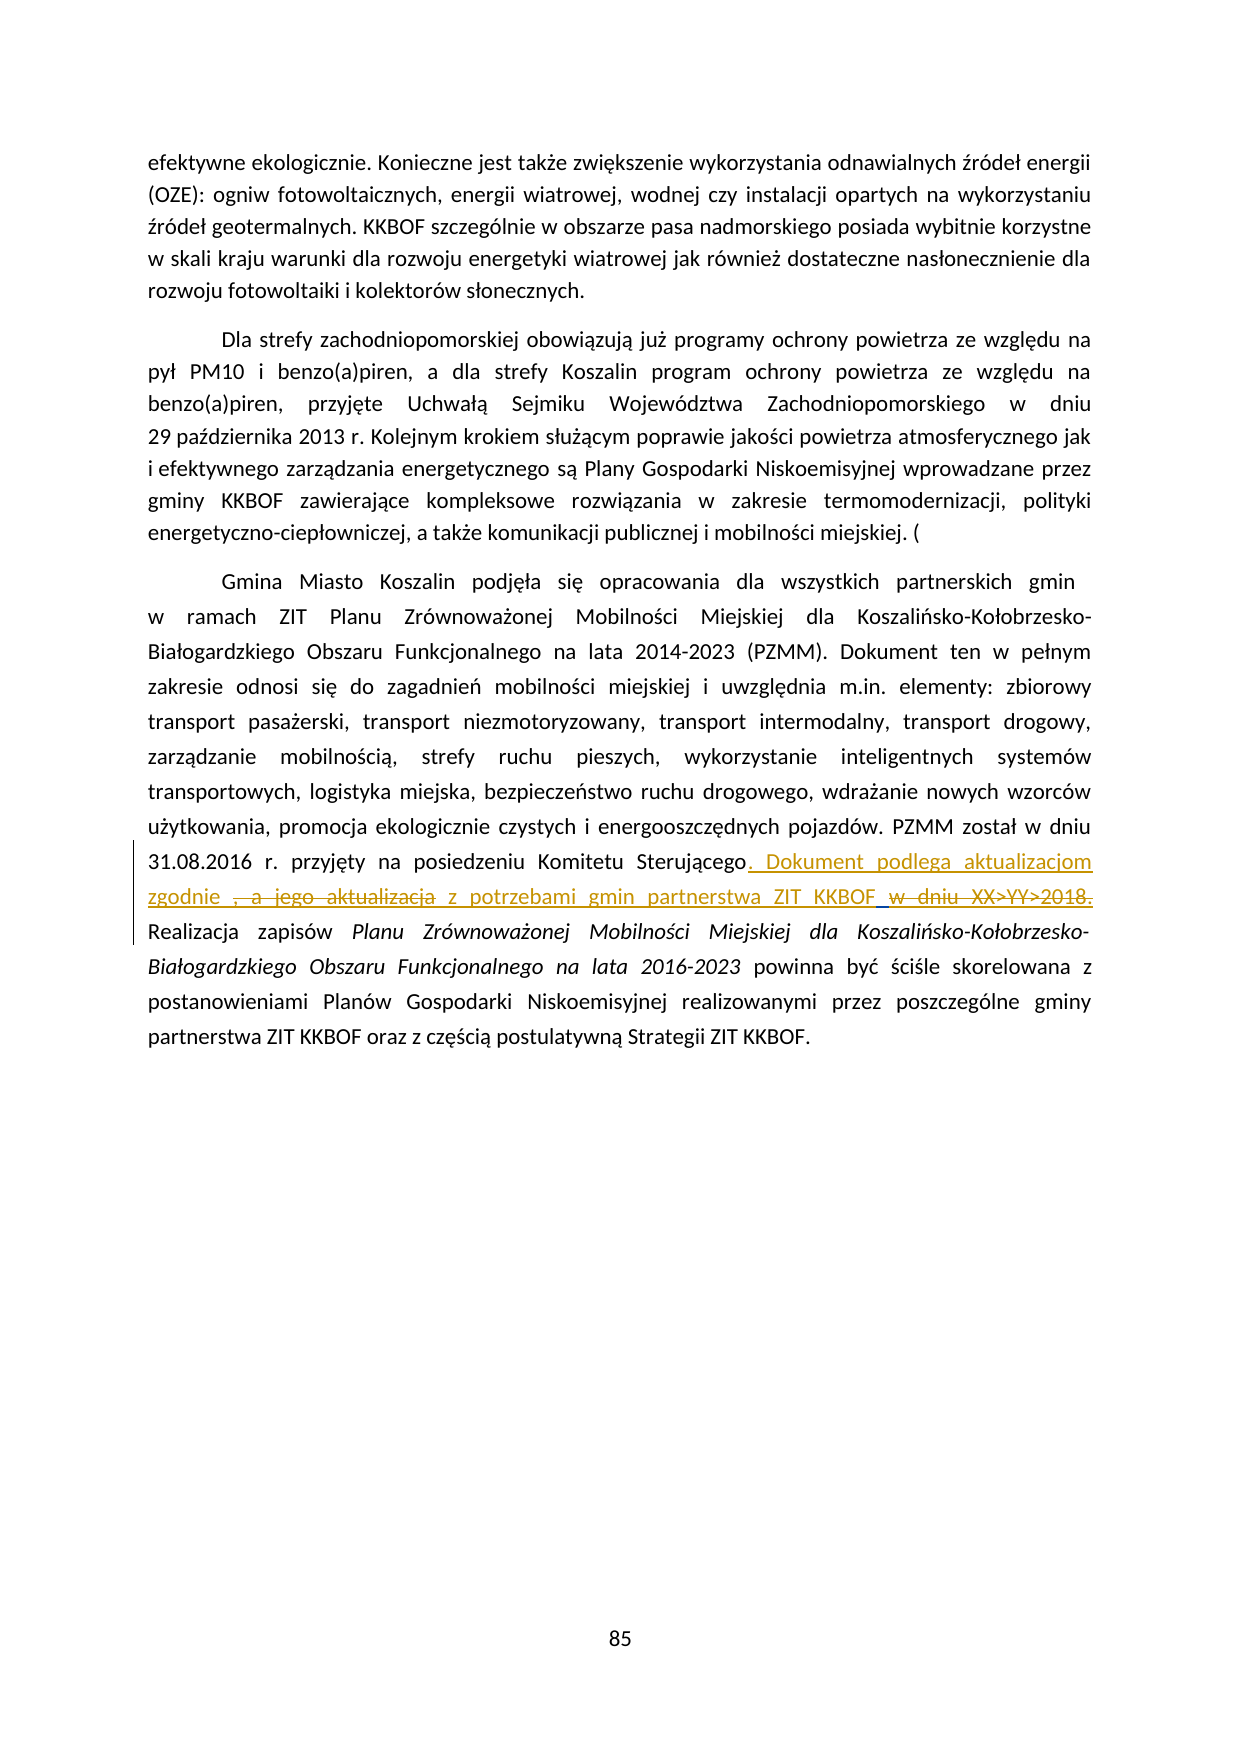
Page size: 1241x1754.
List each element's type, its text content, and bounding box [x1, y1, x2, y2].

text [148, 148, 1093, 304]
text Dla strefy zachodniopomorskiej obowiązują już programy ochrony powietrza ze względu na pył PM10 i benzo(a)piren, a dla strefy Koszalin program ochrony powietrza ze względu na benzo(a)piren, przyjęte Uchwałą Sejmiku Województwa Zachodniopomorskiego w dniu 29 października 2013 r. Kolejnym krokiem służącym poprawie jakości powietrza atmosferycznego jak i efektywnego zarządzania energetycznego są Plany Gospodarki Niskoemisyjnej wprowadzane przez gminy KKBOF zawierające kompleksowe rozwiązania w zakresie termomodernizacji, polityki energetyczno-ciepłowniczej, a także komunikacji publicznej i mobilności miejskiej. ( [148, 325, 1093, 546]
text Gmina Miasto Koszalin podjęła się opracowania dla wszystkich partnerskich gmin w ramach ZIT Planu Zrównoważonej Mobilności Miejskiej dla Koszalińsko-Kołobrzesko-Białogardzkiego Obszaru Funkcjonalnego na lata 2014-2023 (PZMM). Dokument ten w pełnym zakresie odnosi się do zagadnień mobilności miejskiej i uwzględnia m.in. elementy: zbiorowy transport pasażerski, transport niezmotoryzowany, transport intermodalny, transport drogowy, zarządzanie mobilnością, strefy ruchu pieszych, wykorzystanie inteligentnych systemów transportowych, logistyka miejska, bezpieczeństwo ruchu drogowego, wdrażanie nowych wzorców użytkowania, promocja ekologicznie czystych i energooszczędnych pojazdów. PZMM został w dniu 31.08.2016 r. przyjęty na posiedzeniu Komitetu SterującegoRealizacja zapisów Planu Zrównoważonej Mobilności Miejskiej dla Koszalińsko-Kołobrzesko-Białogardzkiego Obszaru Funkcjonalnego na lata 2016-2023 powinna być ściśle skorelowana z postanowieniami Planów Gospodarki Niskoemisyjnej realizowanymi przez poszczególne gminy partnerstwa ZIT KKBOF oraz z częścią postulatywną Strategii ZIT KKBOF. [148, 908, 1093, 1050]
text Gmina Miasto Koszalin podjęła się opracowania dla wszystkich partnerskich gmin w ramach ZIT Planu Zrównoważonej Mobilności Miejskiej dla Koszalińsko-Kołobrzesko-Białogardzkiego Obszaru Funkcjonalnego na lata 2014-2023 (PZMM). Dokument ten w pełnym zakresie odnosi się do zagadnień mobilności miejskiej i uwzględnia m.in. elementy: zbiorowy transport pasażerski, transport niezmotoryzowany, transport intermodalny, transport drogowy, zarządzanie mobilnością, strefy ruchu pieszych, wykorzystanie inteligentnych systemów transportowych, logistyka miejska, bezpieczeństwo ruchu drogowego, wdrażanie nowych wzorców użytkowania, promocja ekologicznie czystych i energooszczędnych pojazdów. PZMM został w dniu 31.08.2016 r. przyjęty na posiedzeniu Komitetu SterującegoRealizacja zapisów Planu Zrównoważonej Mobilności Miejskiej dla Koszalińsko-Kołobrzesko-Białogardzkiego Obszaru Funkcjonalnego na lata 2016-2023 powinna być ściśle skorelowana z postanowieniami Planów Gospodarki Niskoemisyjnej realizowanymi przez poszczególne gminy partnerstwa ZIT KKBOF oraz z częścią postulatywną Strategii ZIT KKBOF. [148, 567, 1093, 906]
